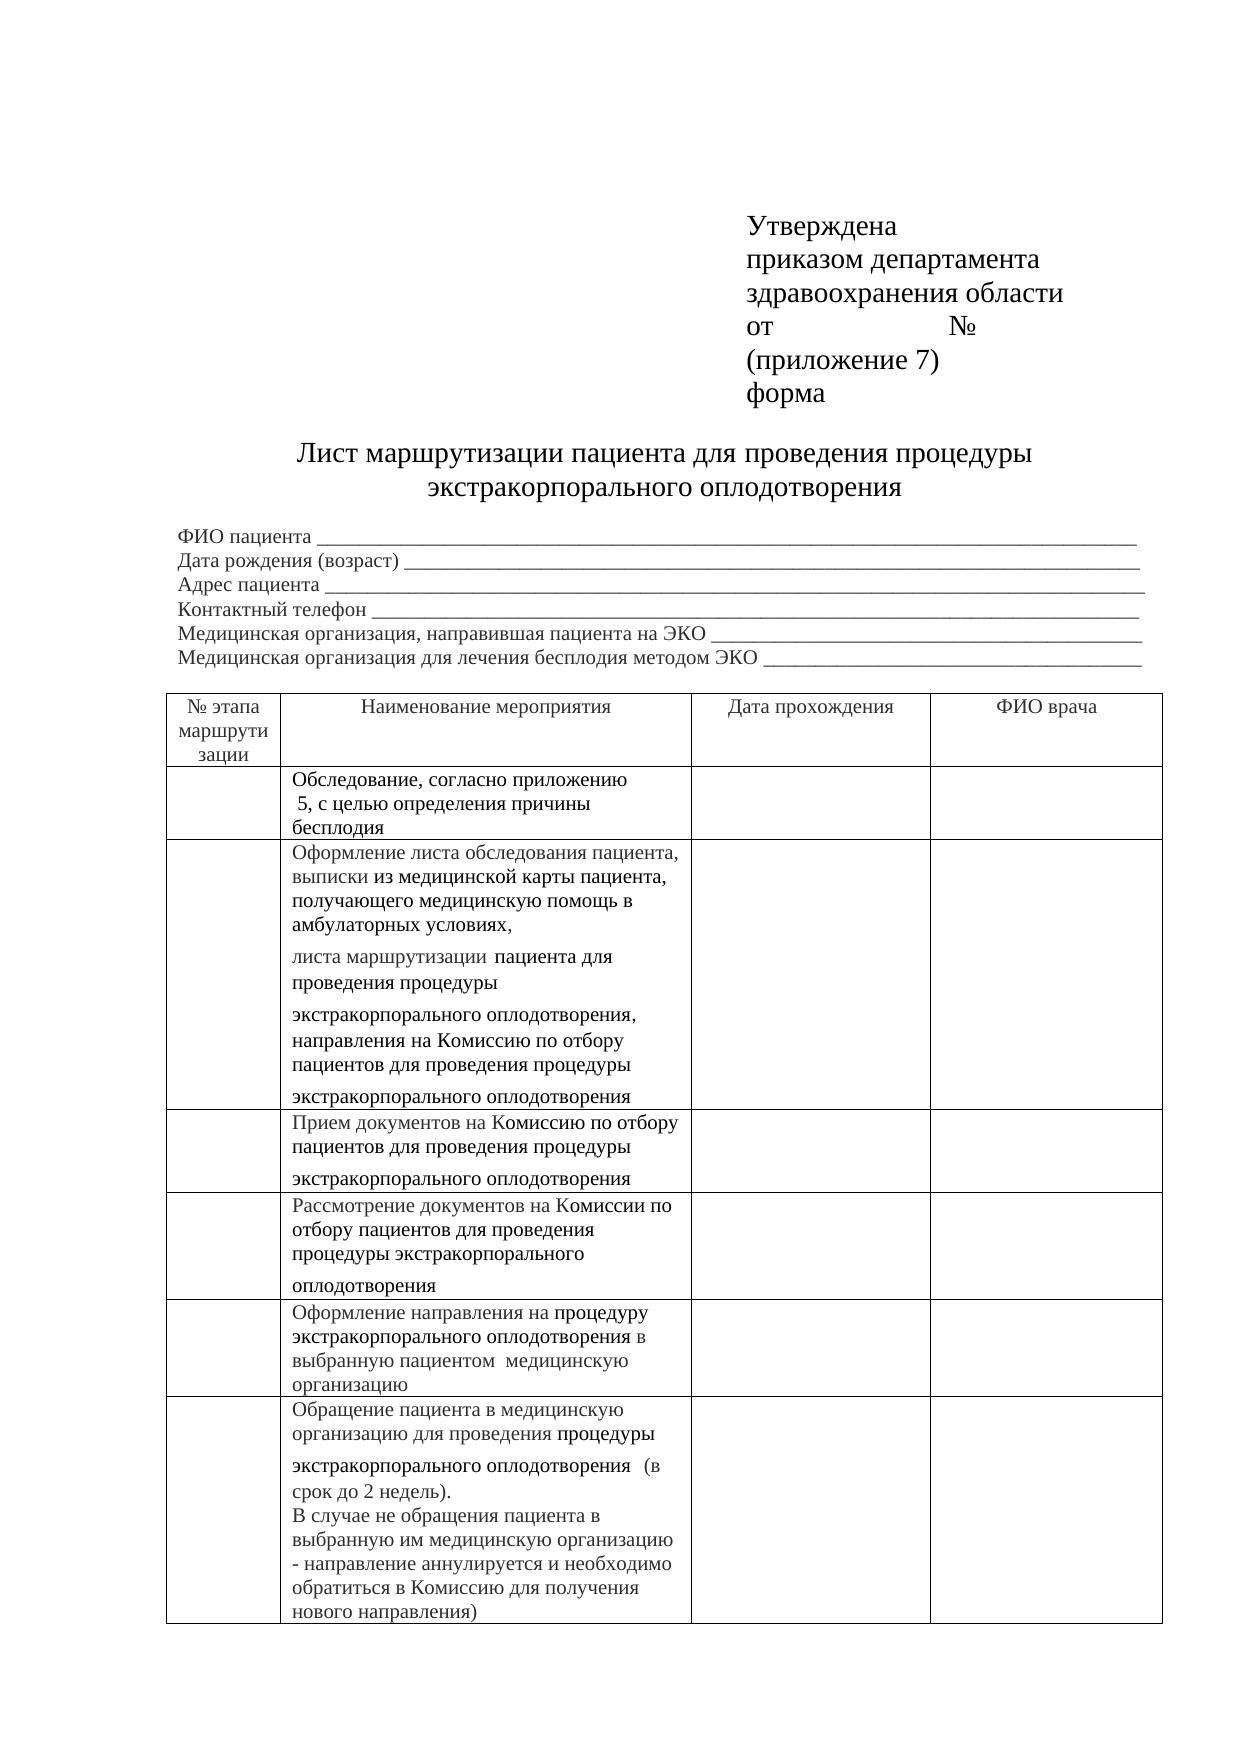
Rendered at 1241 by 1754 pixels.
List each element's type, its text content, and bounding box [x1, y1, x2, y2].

table_cell [692, 767, 930, 839]
text здравоохранения области [177, 275, 1152, 308]
table_cell [167, 1110, 280, 1192]
table_cell [931, 1110, 1162, 1192]
text форма [177, 375, 1152, 409]
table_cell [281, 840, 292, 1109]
text Медицинская организация, направившая пациента на ЭКО _________________________________________ [177, 621, 1152, 644]
text от № [177, 308, 1152, 342]
text Контактный телефон _________________________________________________________________________ [177, 596, 1152, 621]
table_header Дата прохождения [692, 694, 930, 766]
text Лист маршрутизации пациента для проведения процедуры экстракорпорального оплодотворения [177, 435, 1152, 502]
table_cell Прием документов на Комиссию по отбору пациентов для проведения процедуры экстракорпорального оплодотворения [281, 1110, 691, 1192]
table_cell [692, 1300, 930, 1396]
table_cell [167, 1300, 280, 1396]
text (приложение 7) [177, 342, 1152, 375]
table_cell [931, 1300, 1162, 1396]
table_cell Рассмотрение документов на Комиссии по отбору пациентов для проведения процедуры экстракорпорального оплодотворения [281, 1193, 691, 1299]
table_cell [931, 1193, 1162, 1299]
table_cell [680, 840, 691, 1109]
table_header Наименование мероприятия [281, 694, 691, 766]
text Медицинская организация для лечения бесплодия методом ЭКО ____________________________________ [177, 644, 1152, 669]
table_cell [167, 1397, 280, 1623]
table_cell [931, 767, 1162, 839]
text Утверждена [177, 208, 1152, 241]
text ФИО пациента ______________________________________________________________________________ [177, 524, 1152, 548]
table_header № этапа маршрутизации [167, 694, 280, 766]
table_cell [931, 840, 1162, 1109]
table_cell Обращение пациента в медицинскую организацию для проведения процедуры экстракорпорального оплодотворения (в срок до 2 недель). В случае не обращения пациента в выбранную им медицинскую организацию - направление аннулируется и необходимо обратиться в Комиссию для получения нового направления) [281, 1397, 691, 1623]
table_cell [167, 767, 280, 839]
table_cell [692, 1110, 930, 1192]
table_cell Оформление направления на процедуру экстракорпорального оплодотворения в выбранную пациентом медицинскую организацию [281, 1300, 691, 1396]
table_cell [167, 1193, 280, 1299]
table_header ФИО врача [931, 694, 1162, 766]
table_cell [931, 1397, 1162, 1623]
table_cell [692, 840, 930, 1109]
text Дата рождения (возраст) ______________________________________________________________________ [177, 548, 1152, 572]
text приказом департамента [177, 241, 1152, 275]
text Адрес пациента ______________________________________________________________________________ [177, 572, 1152, 596]
table_cell [167, 840, 280, 1109]
table_cell [692, 1193, 930, 1299]
table_cell Обследование, согласно приложению 5, с целью определения причины бесплодия [281, 767, 691, 839]
table_cell [692, 1397, 930, 1623]
